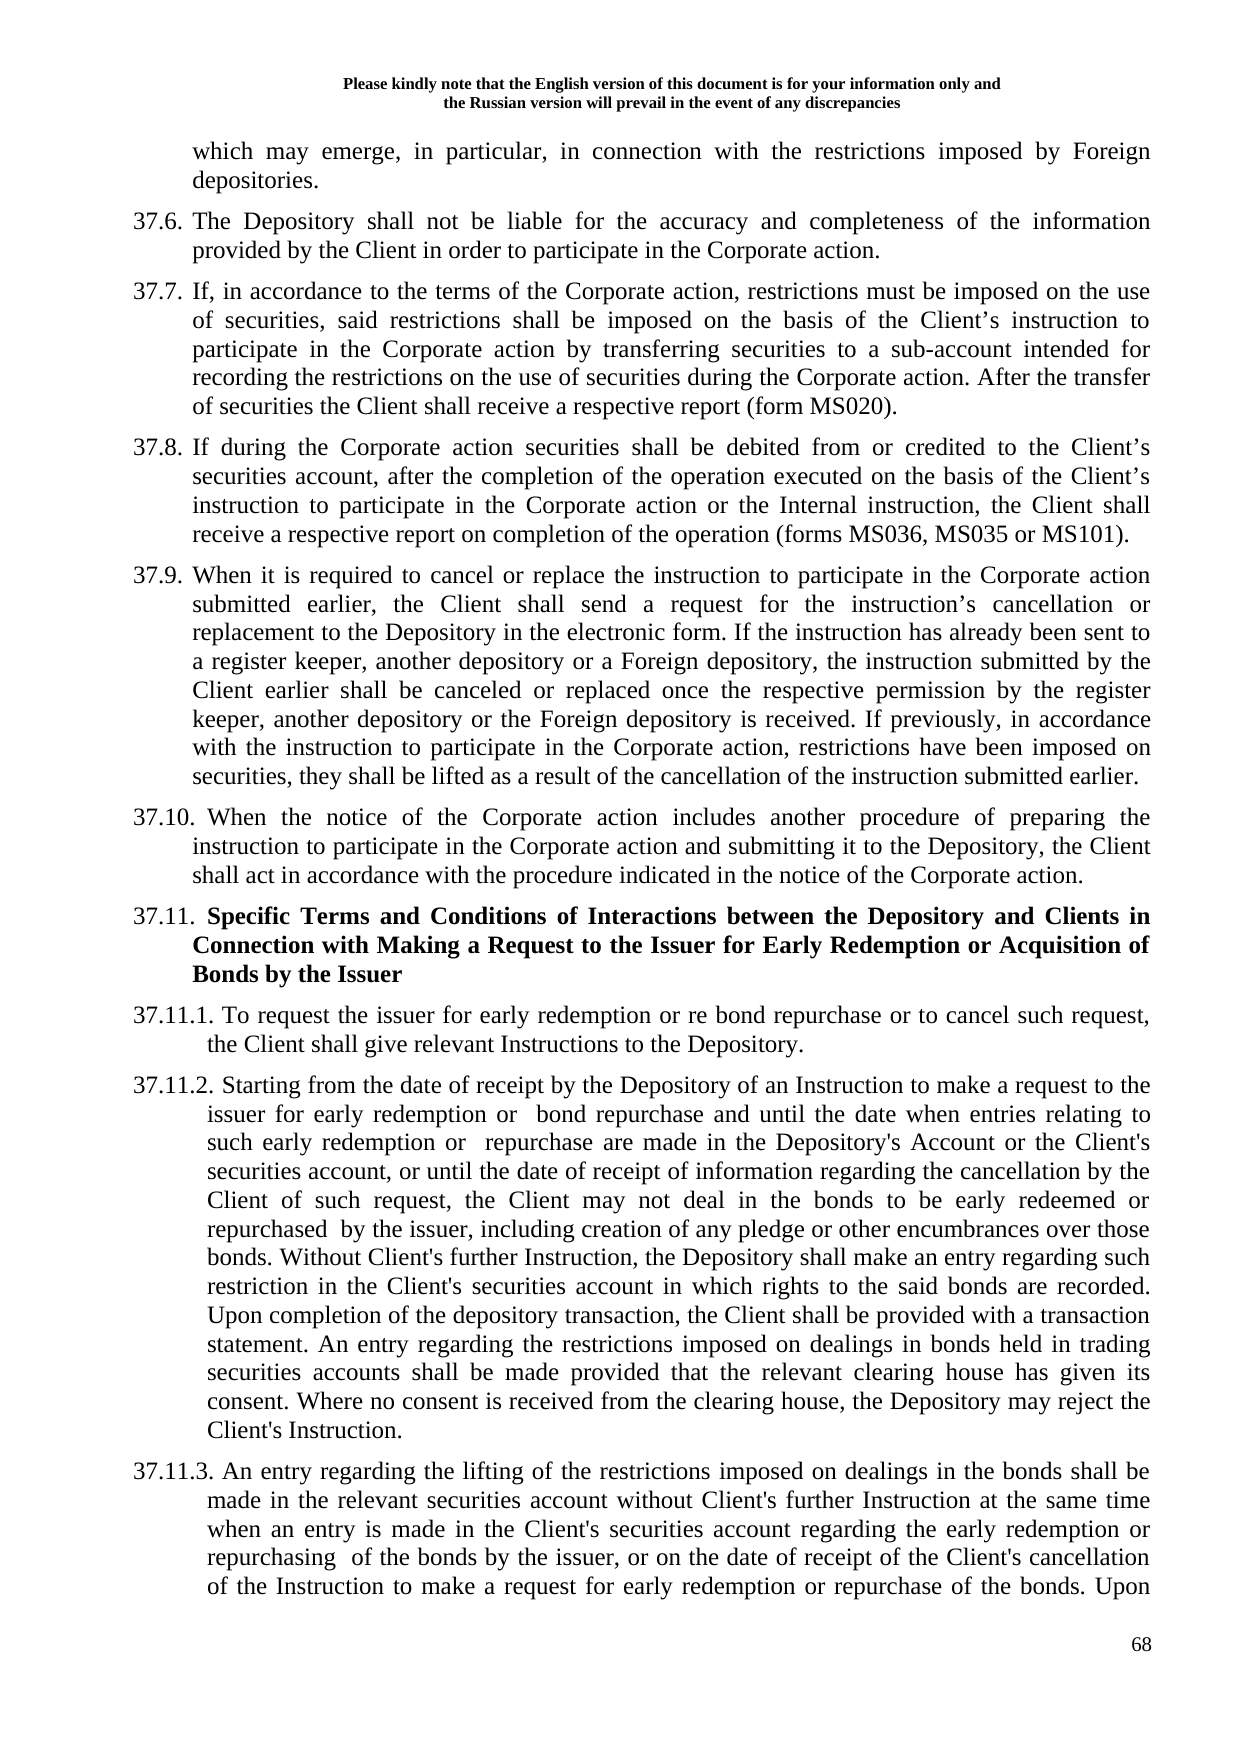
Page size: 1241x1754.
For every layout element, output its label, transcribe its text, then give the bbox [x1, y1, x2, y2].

list If during the Corporate action securities shall be debited from or credited to the Client’s securities account, after the completion of the operation executed on the basis of the Client’s instruction to participate in the Corporate action or the Internal instruction, the Client shall receive a respective report on completion of the operation (forms MS036, MS035 or MS101). [133, 432, 1152, 547]
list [133, 1456, 1152, 1600]
list Specific Terms and Conditions of Interactions between the Depository and Clients in Connection with Making a Request to the Issuer for Early Redemption or Acquisition of Bonds by the Issuer [133, 901, 1152, 987]
list The Depository shall not be liable for the accuracy and completeness of the information provided by the Client in order to participate in the Corporate action. [133, 206, 1152, 264]
list When the notice of the Corporate action includes another procedure of preparing the instruction to participate in the Corporate action and submitting it to the Depository, the Client shall act in accordance with the procedure indicated in the notice of the Corporate action. [133, 802, 1152, 889]
list When it is required to cancel or replace the instruction to participate in the Corporate action submitted earlier, the Client shall send a request for the instruction’s cancellation or replacement to the Depository in the electronic form. If the instruction has already been sent to a register keeper, another depository or a Foreign depository, the instruction submitted by the Client earlier shall be canceled or replaced once the respective permission by the register keeper, another depository or the Foreign depository is received. If previously, in accordance with the instruction to participate in the Corporate action, restrictions have been imposed on securities, they shall be lifted as a result of the cancellation of the instruction submitted earlier. [133, 560, 1152, 790]
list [133, 136, 1152, 194]
list Starting from the date of receipt by the Depository of an Instruction to make a request to the issuer for early redemption or bond repurchase and until the date when entries relating to such early redemption or repurchase are made in the Depository's Account or the Client's securities account, or until the date of receipt of information regarding the cancellation by the Client of such request, the Client may not deal in the bonds to be early redeemed or repurchased by the issuer, including creation of any pledge or other encumbrances over those bonds. Without Client's further Instruction, the Depository shall make an entry regarding such restriction in the Client's securities account in which rights to the said bonds are recorded. Upon completion of the depository transaction, the Client shall be provided with a transaction statement. An entry regarding the restrictions imposed on dealings in bonds held in trading securities accounts shall be made provided that the relevant clearing house has given its consent. Where no consent is received from the clearing house, the Depository may reject the Client's Instruction. [133, 1070, 1152, 1444]
list To request the issuer for early redemption or re bond repurchase or to cancel such request, the Client shall give relevant Instructions to the Depository. [133, 1000, 1152, 1057]
list If, in accordance to the terms of the Corporate action, restrictions must be imposed on the use of securities, said restrictions shall be imposed on the basis of the Client’s instruction to participate in the Corporate action by transferring securities to a sub-account intended for recording the restrictions on the use of securities during the Corporate action. After the transfer of securities the Client shall receive a respective report (form MS020). [133, 276, 1152, 420]
